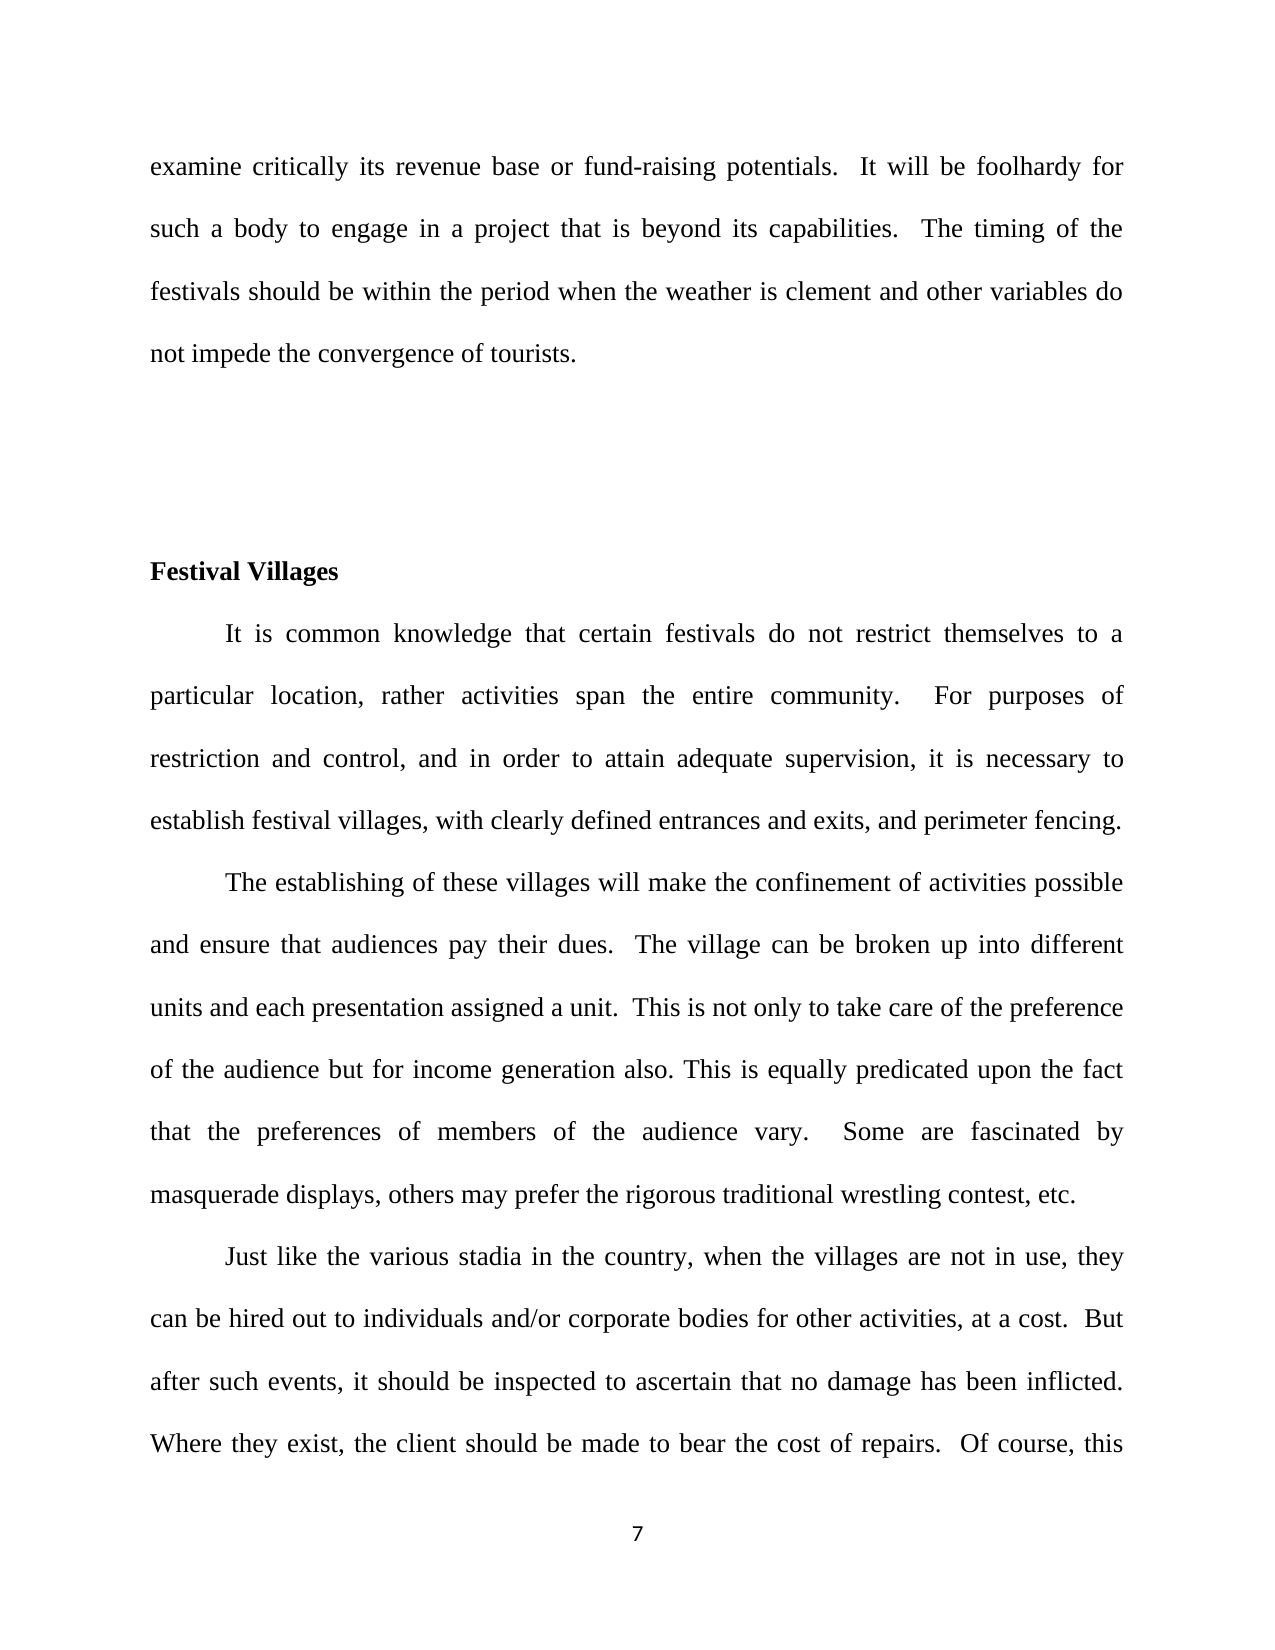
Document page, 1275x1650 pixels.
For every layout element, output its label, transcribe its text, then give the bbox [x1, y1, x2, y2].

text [150, 1240, 1125, 1458]
text The establishing of these villages will make the confinement of activities possible and ensure that audiences pay their dues. The village can be broken up into different units and each presentation assigned a unit. This is not only to take care of the preference of the audience but for income generation also. This is equally predicated upon the fact that the preferences of members of the audience vary. Some are fascinated by masquerade displays, others may prefer the rigorous traditional wrestling contest, etc. [150, 866, 1125, 1209]
text Festival Villages [150, 555, 1125, 586]
text It is common knowledge that certain festivals do not restrict themselves to a particular location, rather activities span the entire community. For purposes of restriction and control, and in order to attain adequate supervision, it is necessary to establish festival villages, with clearly defined entrances and exits, and perimeter fencing. [150, 617, 1125, 835]
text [150, 150, 1125, 368]
